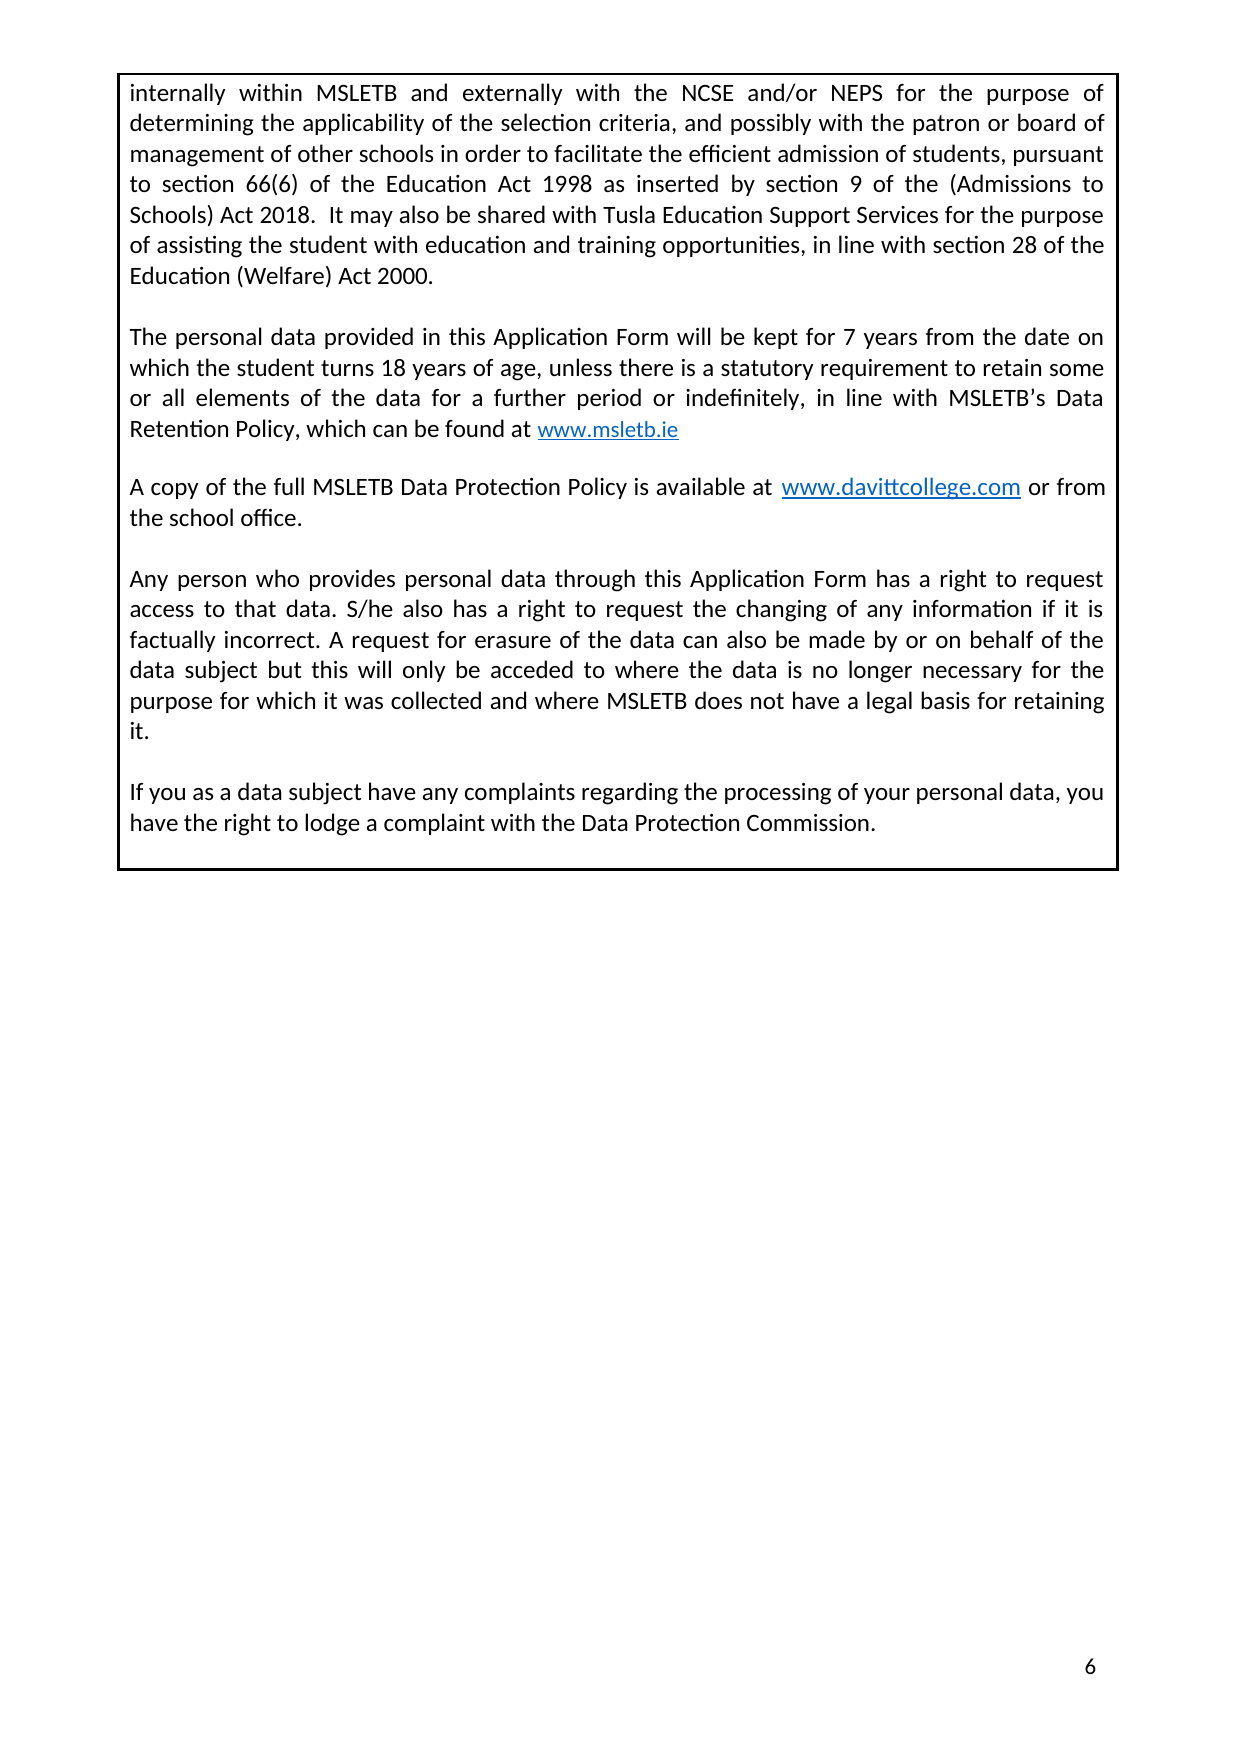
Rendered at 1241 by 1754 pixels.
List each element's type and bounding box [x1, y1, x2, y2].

table_cell [120, 75, 1116, 868]
